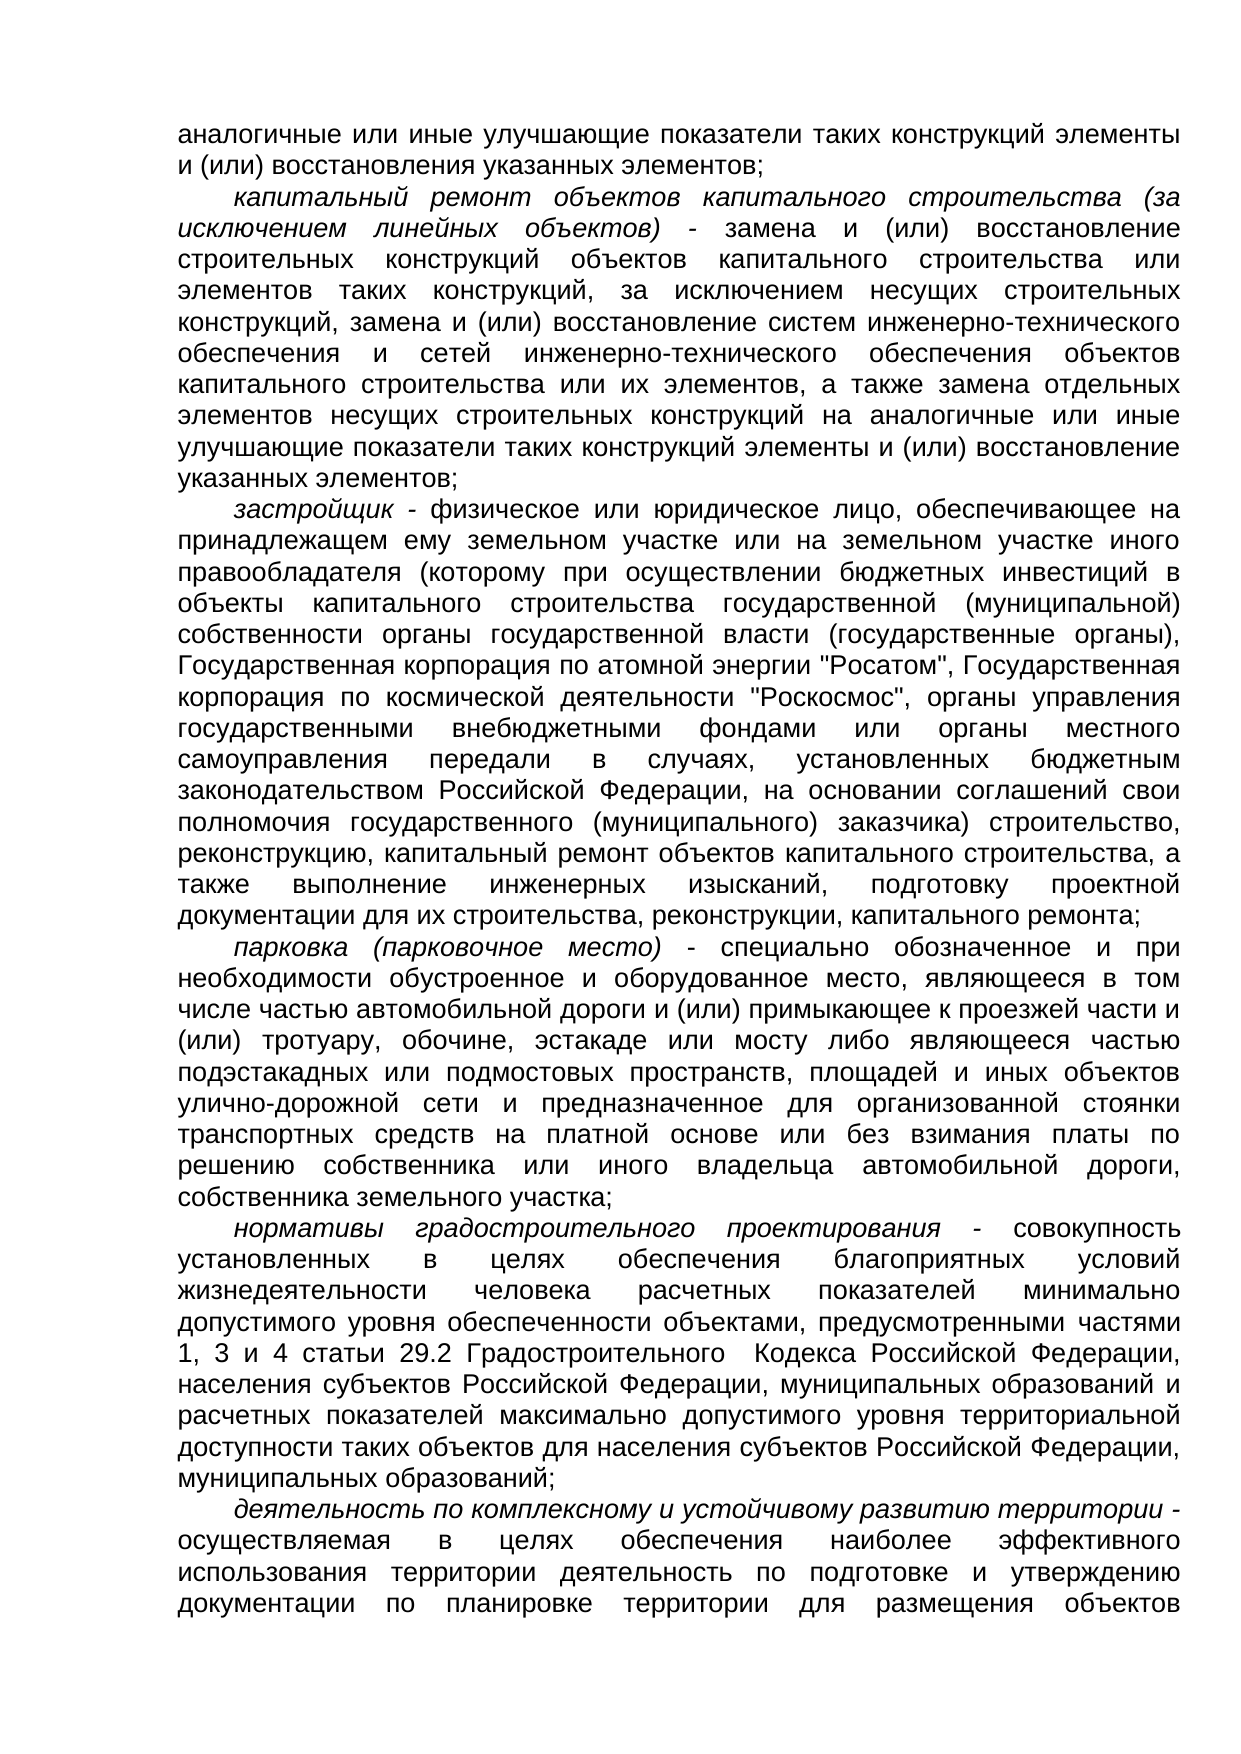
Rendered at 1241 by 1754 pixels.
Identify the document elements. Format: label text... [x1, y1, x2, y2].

text капитальный ремонт объектов капитального строительства (за исключением линейных объектов) - замена и (или) восстановление строительных конструкций объектов капитального строительства или элементов таких конструкций, за исключением несущих строительных конструкций, замена и (или) восстановление систем инженерно-технического обеспечения и сетей инженерно-технического обеспечения объектов капитального строительства или их элементов, а также замена отдельных элементов несущих строительных конструкций на аналогичные или иные улучшающие показатели таких конструкций элементы и (или) восстановление указанных элементов; [177, 181, 1181, 493]
text застройщик - физическое или юридическое лицо, обеспечивающее на принадлежащем ему земельном участке или на земельном участке иного правообладателя (которому при осуществлении бюджетных инвестиций в объекты капитального строительства государственной (муниципальной) собственности органы государственной власти (государственные органы), Государственная корпорация по атомной энергии "Росатом", Государственная корпорация по космической деятельности "Роскосмос", органы управления государственными внебюджетными фондами или органы местного самоуправления передали в случаях, установленных бюджетным законодательством Российской Федерации, на основании соглашений свои полномочия государственного (муниципального) заказчика) строительство, реконструкцию, капитальный ремонт объектов капитального строительства, а также выполнение инженерных изысканий, подготовку проектной документации для их строительства, реконструкции, капитального ремонта; [177, 493, 1181, 931]
text нормативы градостроительного проектирования - совокупность установленных в целях обеспечения благоприятных условий жизнедеятельности человека расчетных показателей минимально допустимого уровня обеспеченности объектами, предусмотренными частями 1, 3 и 4 статьи 29.2 Градостроительного Кодекса Российской Федерации, населения субъектов Российской Федерации, муниципальных образований и расчетных показателей максимально допустимого уровня территориальной доступности таких объектов для населения субъектов Российской Федерации, муниципальных образований; [177, 1212, 1181, 1493]
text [177, 118, 1181, 181]
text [177, 1493, 1181, 1618]
text парковка (парковочное место) - специально обозначенное и при необходимости обустроенное и оборудованное место, являющееся в том числе частью автомобильной дороги и (или) примыкающее к проезжей части и (или) тротуару, обочине, эстакаде или мосту либо являющееся частью подэстакадных или подмостовых пространств, площадей и иных объектов улично-дорожной сети и предназначенное для организованной стоянки транспортных средств на платной основе или без взимания платы по решению собственника или иного владельца автомобильной дороги, собственника земельного участка; [177, 931, 1181, 1212]
